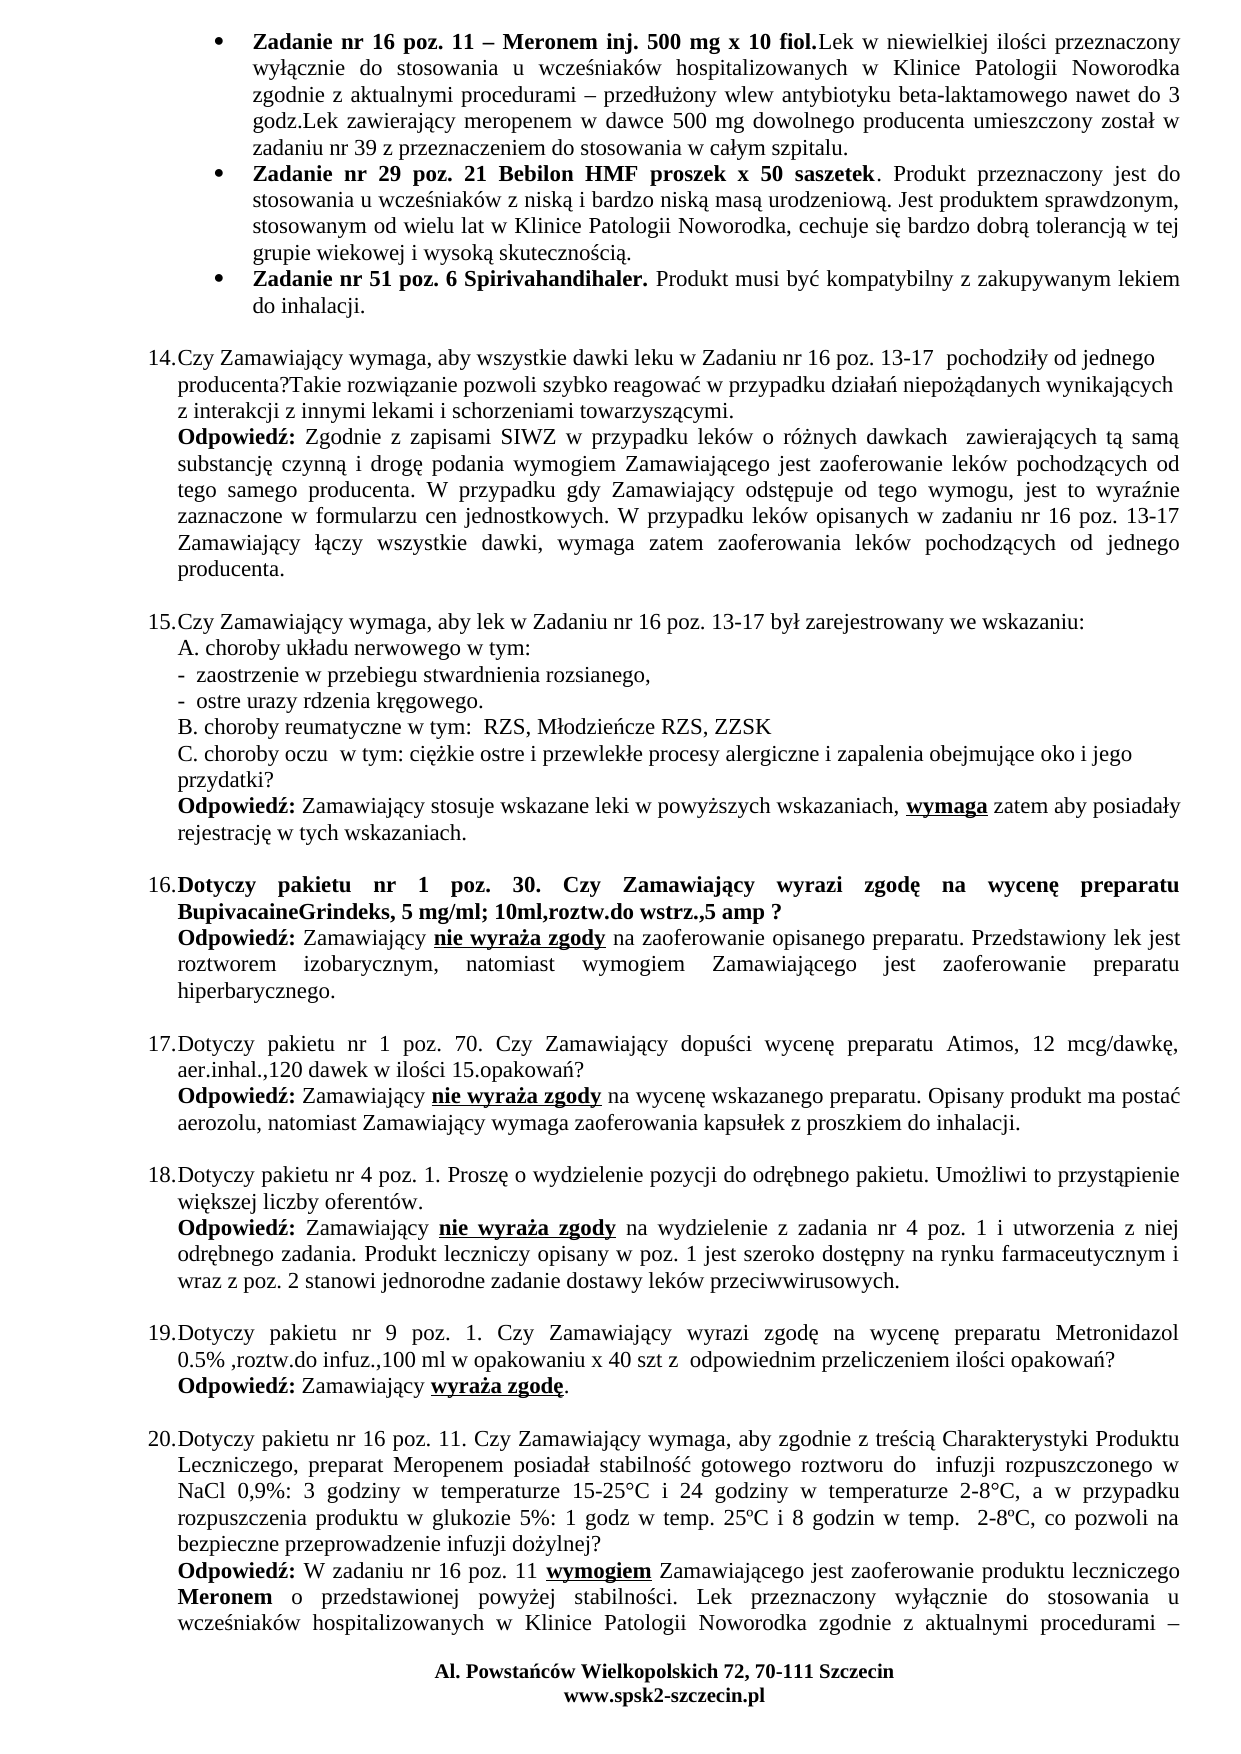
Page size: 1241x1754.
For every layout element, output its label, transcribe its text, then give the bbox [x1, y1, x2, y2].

list Dotyczy pakietu nr 1 poz. 70. Czy Zamawiający dopuści wycenę preparatu Atimos, 12 mcg/dawkę, aer.inhal.,120 dawek w ilości 15.opakowań? [148, 1029, 1181, 1082]
list Czy Zamawiający wymaga, aby wszystkie dawki leku w Zadaniu nr 16 poz. 13-17 pochodziły od jednego producenta?Takie rozwiązanie pozwoli szybko reagować w przypadku działań niepożądanych wynikających z interakcji z innymi lekami i schorzeniami towarzyszącymi. [148, 344, 1181, 423]
text Odpowiedź: Zgodnie z zapisami SIWZ w przypadku leków o różnych dawkach zawierających tą samą substancję czynną i drogę podania wymogiem Zamawiającego jest zaoferowanie leków pochodzących od tego samego producenta. W przypadku gdy Zamawiający odstępuje od tego wymogu, jest to wyraźnie zaznaczone w formularzu cen jednostkowych. W przypadku leków opisanych w zadaniu nr 16 poz. 13-17 Zamawiający łączy wszystkie dawki, wymaga zatem zaoferowania leków pochodzących od jednego producenta. [177, 423, 1181, 582]
list Dotyczy pakietu nr 4 poz. 1. Proszę o wydzielenie pozycji do odrębnego pakietu. Umożliwi to przystąpienie większej liczby oferentów. [148, 1161, 1181, 1214]
list Czy Zamawiający wymaga, aby lek w Zadaniu nr 16 poz. 13-17 był zarejestrowany we wskazaniu: A. choroby układu nerwowego w tym: - zaostrzenie w przebiegu stwardnienia rozsianego, - ostre urazy rdzenia kręgowego. B. choroby reumatyczne w tym: RZS, Młodzieńcze RZS, ZZSK C. choroby oczu w tym: ciężkie ostre i przewlekłe procesy alergiczne i zapalenia obejmujące oko i jego przydatki? [148, 608, 1181, 792]
text Odpowiedź: Zamawiający wyraża zgodę. [148, 1372, 1181, 1398]
list Zadanie nr 16 poz. 11 – Meronem inj. 500 mg x 10 fiol.Lek w niewielkiej ilości przeznaczony wyłącznie do stosowania u wcześniaków hospitalizowanych w Klinice Patologii Noworodka zgodnie z aktualnymi procedurami – przedłużony wlew antybiotyku beta-laktamowego nawet do 3 godz.Lek zawierający meropenem w dawce 500 mg dowolnego producenta umieszczony został w zadaniu nr 39 z przeznaczeniem do stosowania w całym szpitalu. [215, 28, 1181, 160]
list Dotyczy pakietu nr 9 poz. 1. Czy Zamawiający wyrazi zgodę na wycenę preparatu Metronidazol 0.5% ,roztw.do infuz.,100 ml w opakowaniu x 40 szt z odpowiednim przeliczeniem ilości opakowań? [148, 1319, 1181, 1372]
list Dotyczy pakietu nr 1 poz. 30. Czy Zamawiający wyrazi zgodę na wycenę preparatu BupivacaineGrindeks, 5 mg/ml; 10ml,roztw.do wstrz.,5 amp ? [148, 871, 1181, 924]
text Odpowiedź: Zamawiający stosuje wskazane leki w powyższych wskazaniach, wymaga zatem aby posiadały rejestrację w tych wskazaniach. [177, 792, 1181, 845]
list Dotyczy pakietu nr 16 poz. 11. Czy Zamawiający wymaga, aby zgodnie z treścią Charakterystyki Produktu Leczniczego, preparat Meropenem posiadał stabilność gotowego roztworu do infuzji rozpuszczonego w NaCl 0,9%: 3 godziny w temperaturze 15-25°C i 24 godziny w temperaturze 2-8°C, a w przypadku rozpuszczenia produktu w glukozie 5%: 1 godz w temp. 25ºC i 8 godzin w temp. 2-8ºC, co pozwoli na bezpieczne przeprowadzenie infuzji dożylnej? [148, 1425, 1181, 1557]
list Zadanie nr 29 poz. 21 Bebilon HMF proszek x 50 saszetek. Produkt przeznaczony jest do stosowania u wcześniaków z niską i bardzo niską masą urodzeniową. Jest produktem sprawdzonym, stosowanym od wielu lat w Klinice Patologii Noworodka, cechuje się bardzo dobrą tolerancją w tej grupie wiekowej i wysoką skutecznością. [215, 160, 1181, 265]
text Odpowiedź: Zamawiający nie wyraża zgody na zaoferowanie opisanego preparatu. Przedstawiony lek jest roztworem izobarycznym, natomiast wymogiem Zamawiającego jest zaoferowanie preparatu hiperbarycznego. [177, 924, 1181, 1003]
list Zadanie nr 51 poz. 6 Spirivahandihaler. Produkt musi być kompatybilny z zakupywanym lekiem do inhalacji. [215, 265, 1181, 318]
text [177, 1557, 1181, 1636]
text Odpowiedź: Zamawiający nie wyraża zgody na wycenę wskazanego preparatu. Opisany produkt ma postać aerozolu, natomiast Zamawiający wymaga zaoferowania kapsułek z proszkiem do inhalacji. [177, 1082, 1181, 1135]
text Odpowiedź: Zamawiający nie wyraża zgody na wydzielenie z zadania nr 4 poz. 1 i utworzenia z niej odrębnego zadania. Produkt leczniczy opisany w poz. 1 jest szeroko dostępny na rynku farmaceutycznym i wraz z poz. 2 stanowi jednorodne zadanie dostawy leków przeciwwirusowych. [177, 1214, 1181, 1293]
